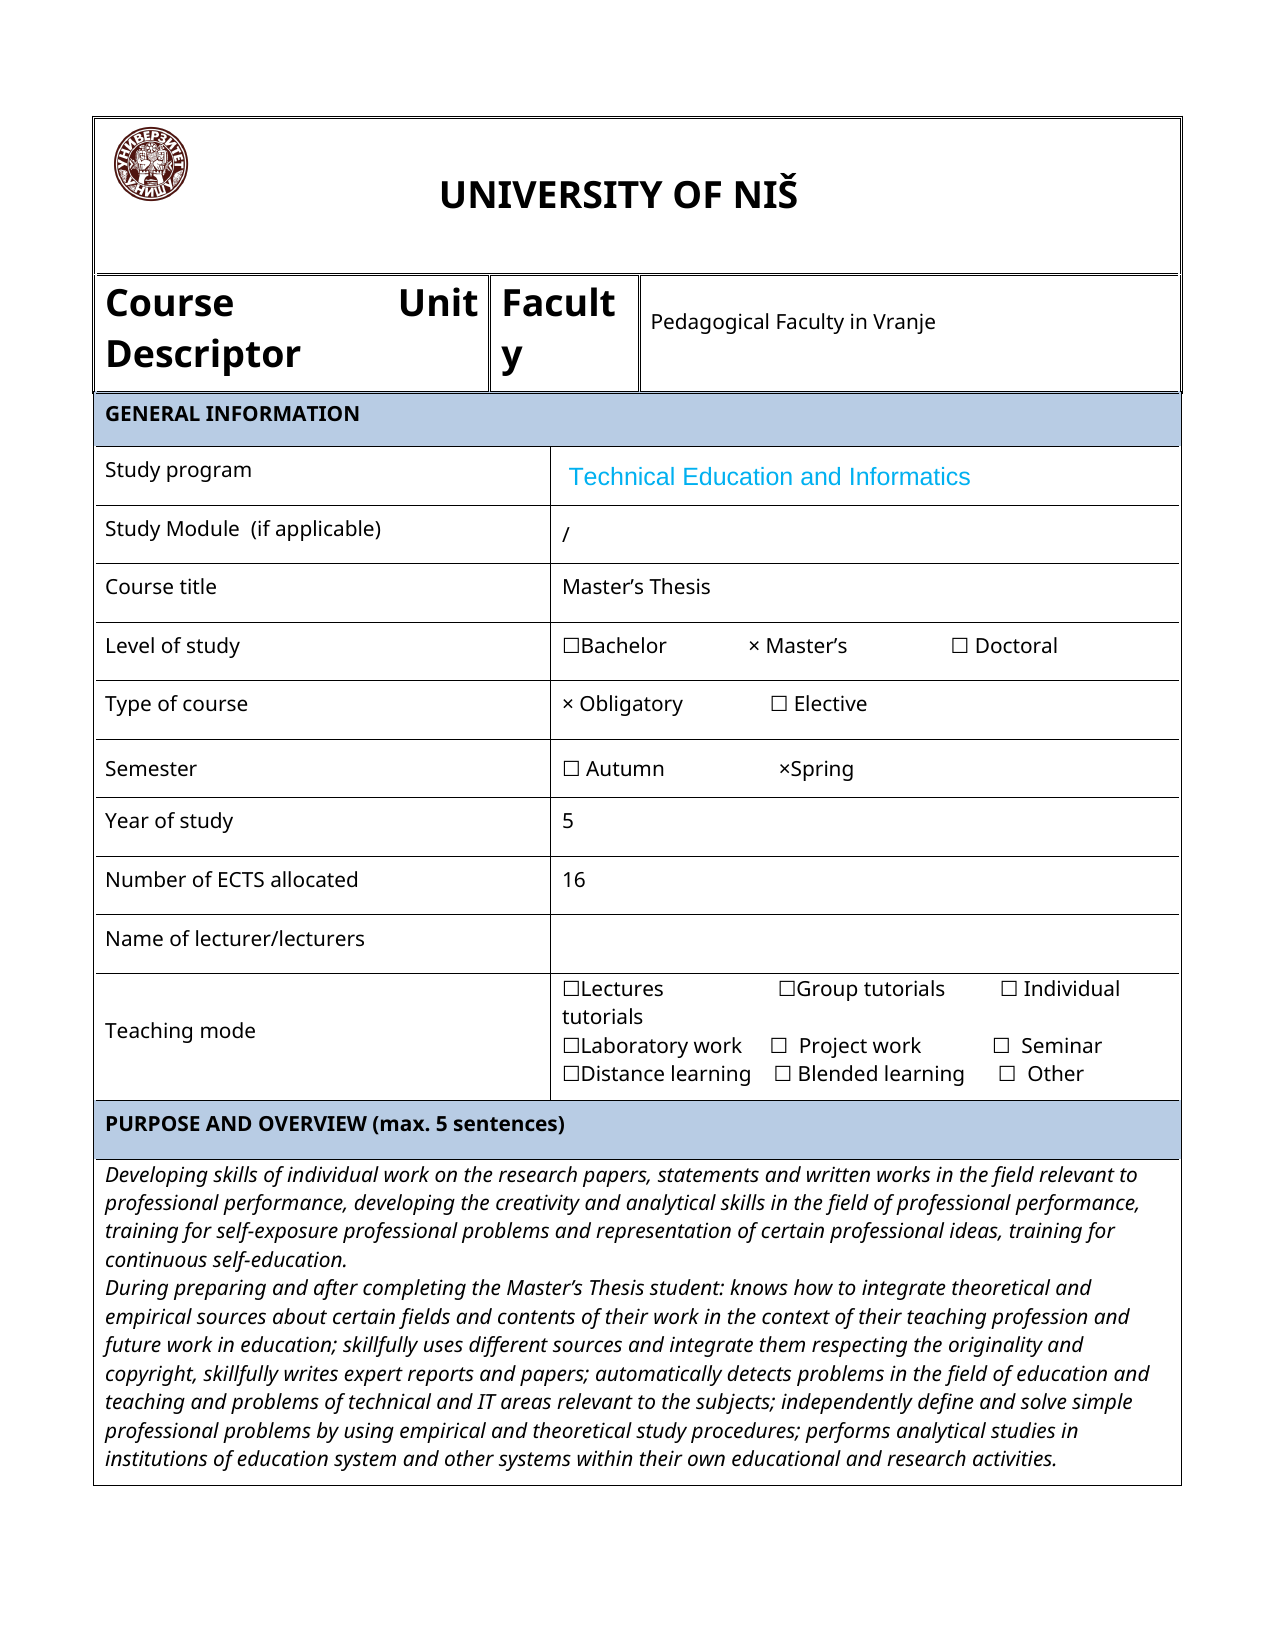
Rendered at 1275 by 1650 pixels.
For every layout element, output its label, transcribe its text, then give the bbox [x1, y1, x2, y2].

table_cell Study Module (if applicable) [94, 505, 550, 563]
table_cell Technical Education and Informatics [551, 446, 1181, 504]
table_cell Name of lecturer/lecturers [94, 914, 550, 973]
table_cell Developing skills of individual work on the research papers, statements and written works in the field relevant to professional performance, developing the creativity and analytical skills in the field of professional performance, training for self-exposure professional problems and representation of certain professional ideas, training for continuous self-education. During preparing and after completing the Master’s Thesis student: knows how to integrate theoretical and empirical sources about certain fields and contents of their work in the context of their teaching profession and future work in education; skillfully uses different sources and integrate them respecting the originality and copyright, skillfully writes expert reports and papers; automatically detects problems in the field of education and teaching and problems of technical and IT areas relevant to the subjects; independently define and solve simple professional problems by using empirical and theoretical study procedures; performs analytical studies in institutions of education system and other systems within their own educational and research activities. [94, 1159, 1181, 1485]
table_cell Bachelor Master’s Doctoral [551, 622, 1181, 680]
table_cell Faculty [491, 276, 638, 391]
table_cell / [551, 505, 1181, 563]
table_header UNIVERSITY OF NIŠ [95, 119, 1180, 273]
table_cell Study program [94, 446, 550, 504]
table_cell Master’s Thesis [551, 563, 1181, 622]
table_cell 5 [551, 797, 1181, 856]
table_cell Number of ECTS allocated [94, 856, 550, 914]
table_cell Lectures Group tutorials Individual tutorials Laboratory work Project work Seminar Distance learning Blended learning Other [551, 973, 1181, 1100]
table_cell Year of study [94, 797, 550, 856]
table_cell Autumn Spring [551, 739, 1181, 797]
table_cell Level of study [94, 622, 550, 680]
table_cell [551, 914, 1181, 973]
table_cell Obligatory Elective [551, 680, 1181, 739]
table_cell Teaching mode [94, 973, 550, 1100]
table_cell Semester [94, 739, 550, 797]
table_cell 16 [551, 856, 1181, 914]
table_cell Type of course [94, 680, 550, 739]
table_cell Course title [94, 563, 550, 622]
table_cell PURPOSE AND OVERVIEW (max. 5 sentences) [94, 1100, 1181, 1159]
table_cell Course Unit Descriptor [94, 273, 490, 391]
table_cell GENERAL INFORMATION [94, 391, 1181, 446]
table_cell Pedagogical Faculty in Vranje [639, 273, 1181, 391]
